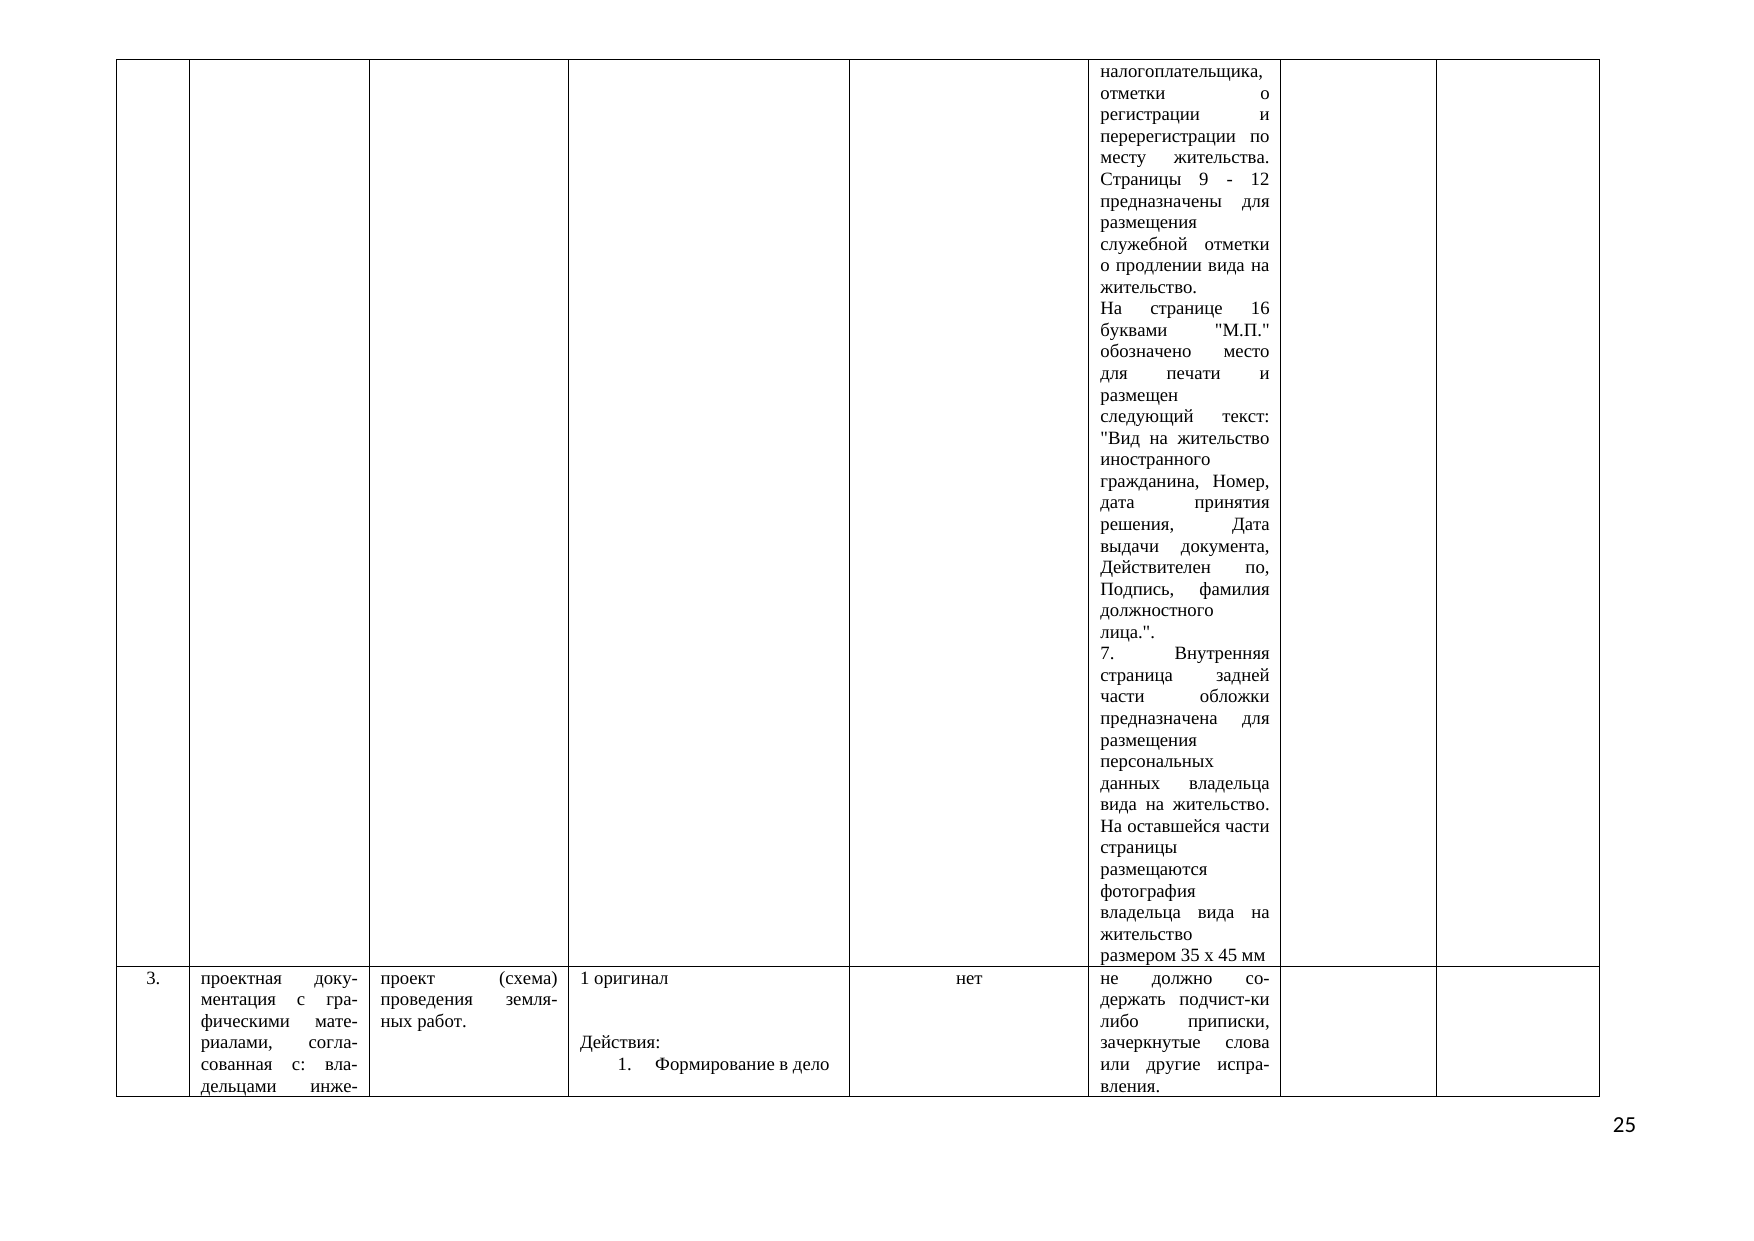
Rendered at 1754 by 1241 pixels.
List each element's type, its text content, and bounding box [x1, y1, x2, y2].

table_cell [569, 967, 849, 1096]
table_cell [1281, 967, 1436, 1096]
table_cell [1437, 967, 1599, 1096]
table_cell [1089, 60, 1280, 966]
table_cell 3. [117, 967, 189, 1096]
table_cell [370, 60, 568, 966]
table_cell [190, 967, 369, 1096]
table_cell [1089, 967, 1280, 1096]
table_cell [370, 967, 568, 1096]
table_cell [850, 60, 1088, 966]
table_cell нет [850, 967, 1088, 1096]
table_cell [569, 60, 849, 966]
